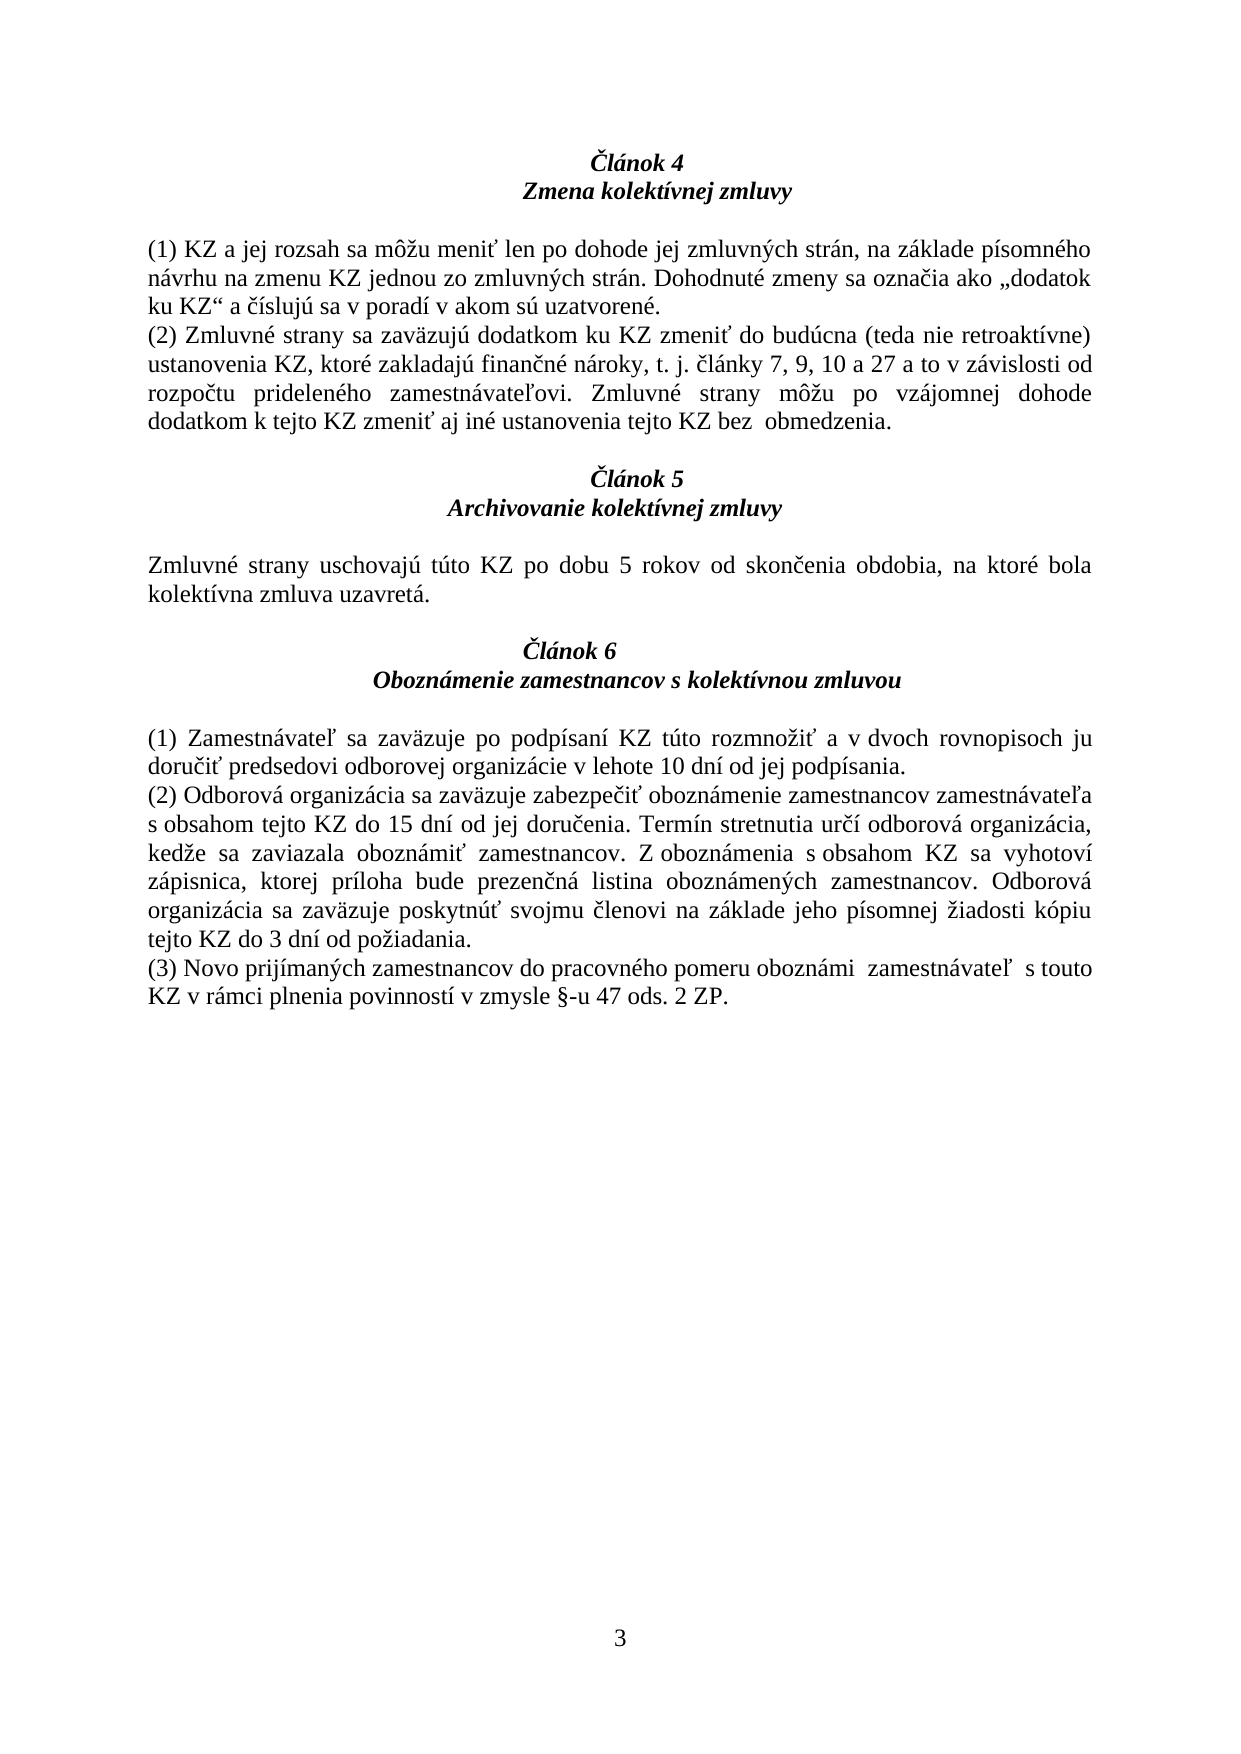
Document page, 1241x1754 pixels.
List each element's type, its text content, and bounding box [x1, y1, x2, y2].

text Oboznámenie zamestnancov s kolektívnou zmluvou [148, 665, 1093, 694]
text Článok 5 [516, 464, 1093, 493]
text Zmluvné strany uschovajú túto KZ po dobu 5 rokov od skončenia obdobia, na ktoré bola kolektívna zmluva uzavretá. [148, 550, 1093, 608]
text (1) KZ a jej rozsah sa môžu meniť len po dohode jej zmluvných strán, na základe písomného návrhu na zmenu KZ jednou zo zmluvných strán. Dohodnuté zmeny sa označia ako „dodatok ku KZ“ a číslujú sa v poradí v akom sú uzatvorené. [148, 234, 1093, 320]
text (1) Zamestnávateľ sa zaväzuje po podpísaní KZ túto rozmnožiť a v dvoch rovnopisoch ju doručiť predsedovi odborovej organizácie v lehote 10 dní od jej podpísania. [148, 723, 1093, 780]
text Zmena kolektívnej zmluvy [148, 176, 1093, 205]
text (2) Zmluvné strany sa zaväzujú dodatkom ku KZ zmeniť do budúcna (teda nie retroaktívne) ustanovenia KZ, ktoré zakladajú finančné nároky, t. j. články 7, 9, 10 a 27 a to v závislosti od rozpočtu prideleného zamestnávateľovi. Zmluvné strany môžu po vzájomnej dohode dodatkom k tejto KZ zmeniť aj iné ustanovenia tejto KZ bez obmedzenia. [148, 320, 1093, 435]
text Článok 4 [516, 148, 1093, 176]
text (2) Odborová organizácia sa zaväzuje zabezpečiť oboznámenie zamestnancov zamestnávateľa s obsahom tejto KZ do 15 dní od jej doručenia. Termín stretnutia určí odborová organizácia, kedže sa zaviazala oboznámiť zamestnancov. Z oboznámenia s obsahom KZ sa vyhotoví zápisnica, ktorej príloha bude prezenčná listina oboznámených zamestnancov. Odborová organizácia sa zaväzuje poskytnúť svojmu členovi na základe jeho písomnej žiadosti kópiu tejto KZ do 3 dní od požiadania. [148, 780, 1093, 953]
text (3) Novo prijímaných zamestnancov do pracovného pomeru oboznámi zamestnávateľ s touto KZ v rámci plnenia povinností v zmysle §-u 47 ods. 2 ZP. [148, 953, 1093, 1010]
text Archivovanie kolektívnej zmluvy [148, 493, 1093, 521]
text Článok 6 [221, 636, 1093, 665]
